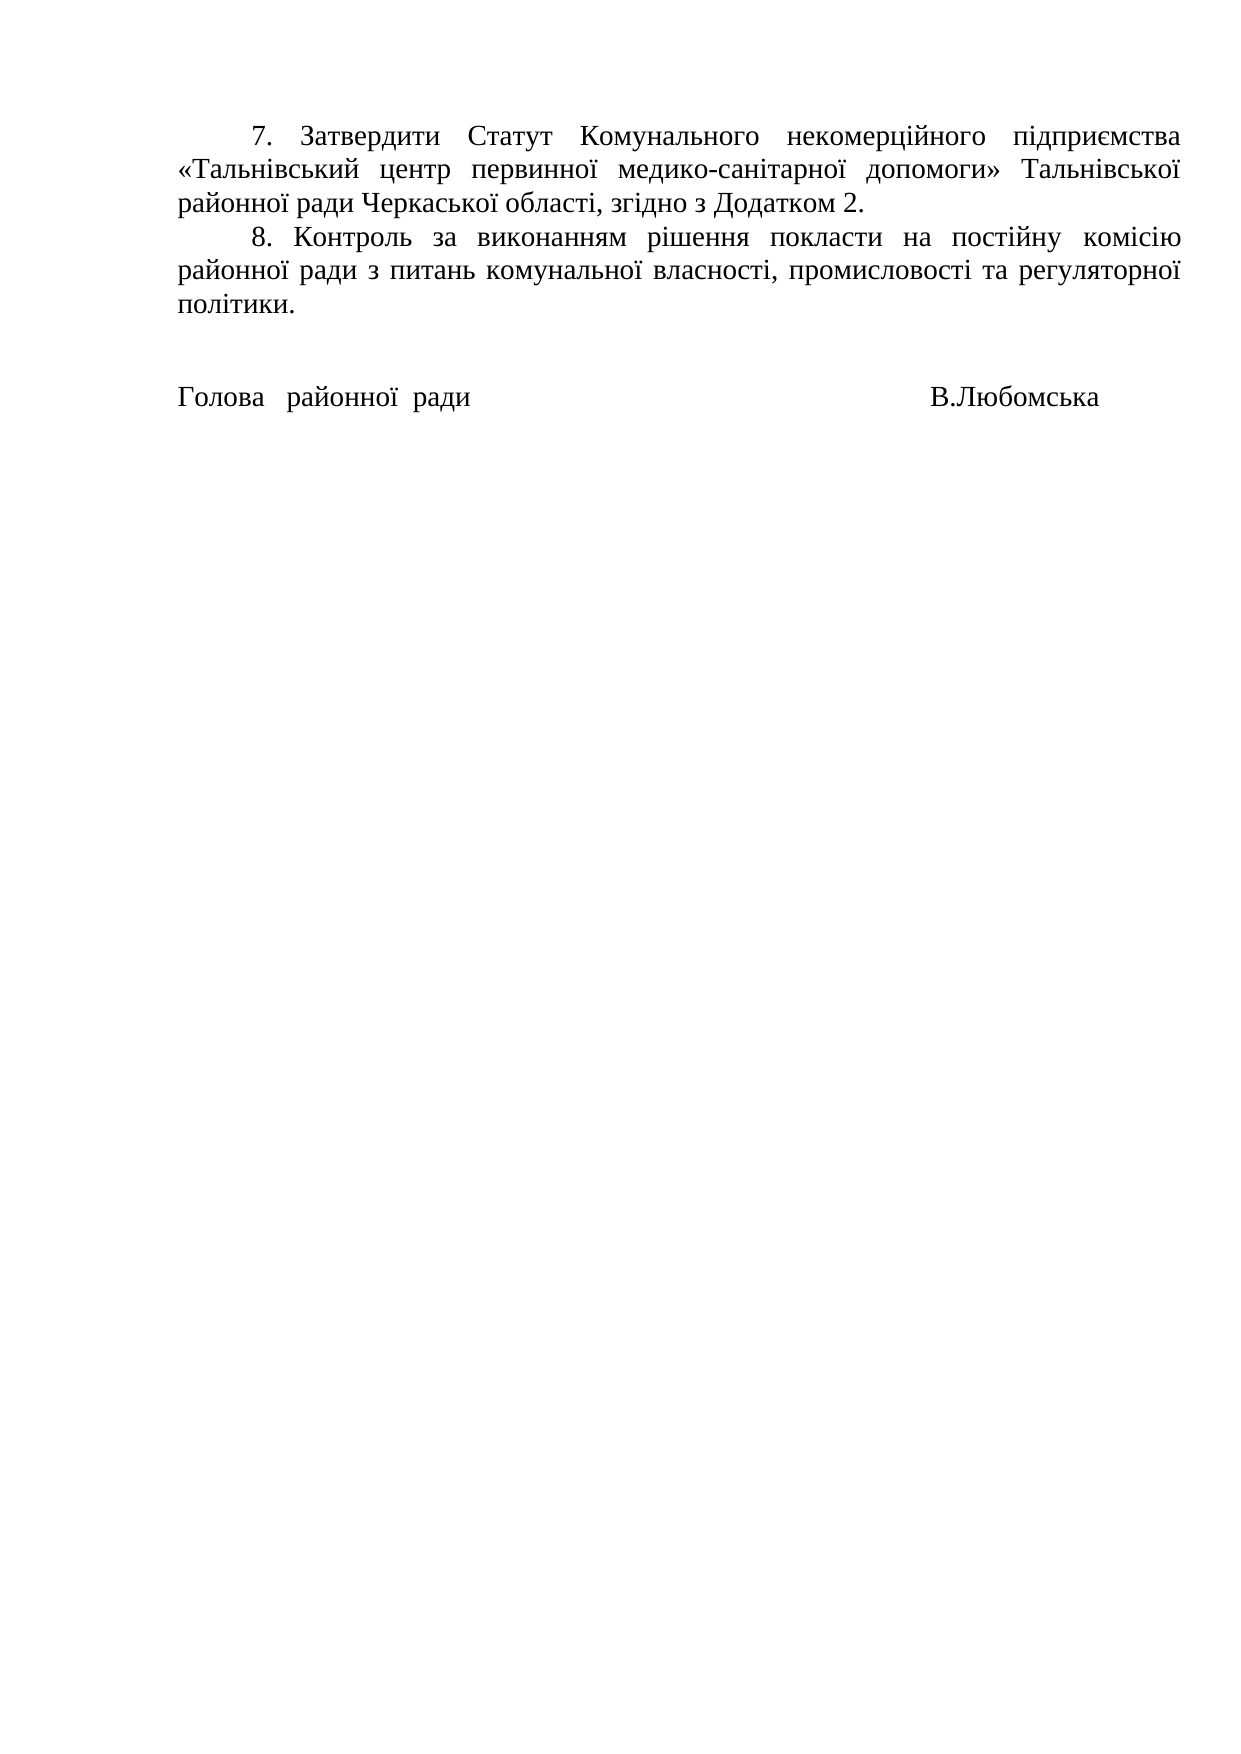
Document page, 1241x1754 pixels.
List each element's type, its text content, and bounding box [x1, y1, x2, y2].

text Голова районної ради В.Любомська [177, 379, 1181, 412]
text 8. Контроль за виконанням рішення покласти на постійну комісію районної ради з питань комунальної власності, промисловості та регуляторної політики. [177, 219, 1181, 319]
text 7. Затвердити Статут Комунального некомерційного підприємства «Тальнівський центр первинної медико-санітарної допомоги» Тальнівської районної ради Черкаської області, згідно з Додатком 2. [177, 118, 1181, 219]
